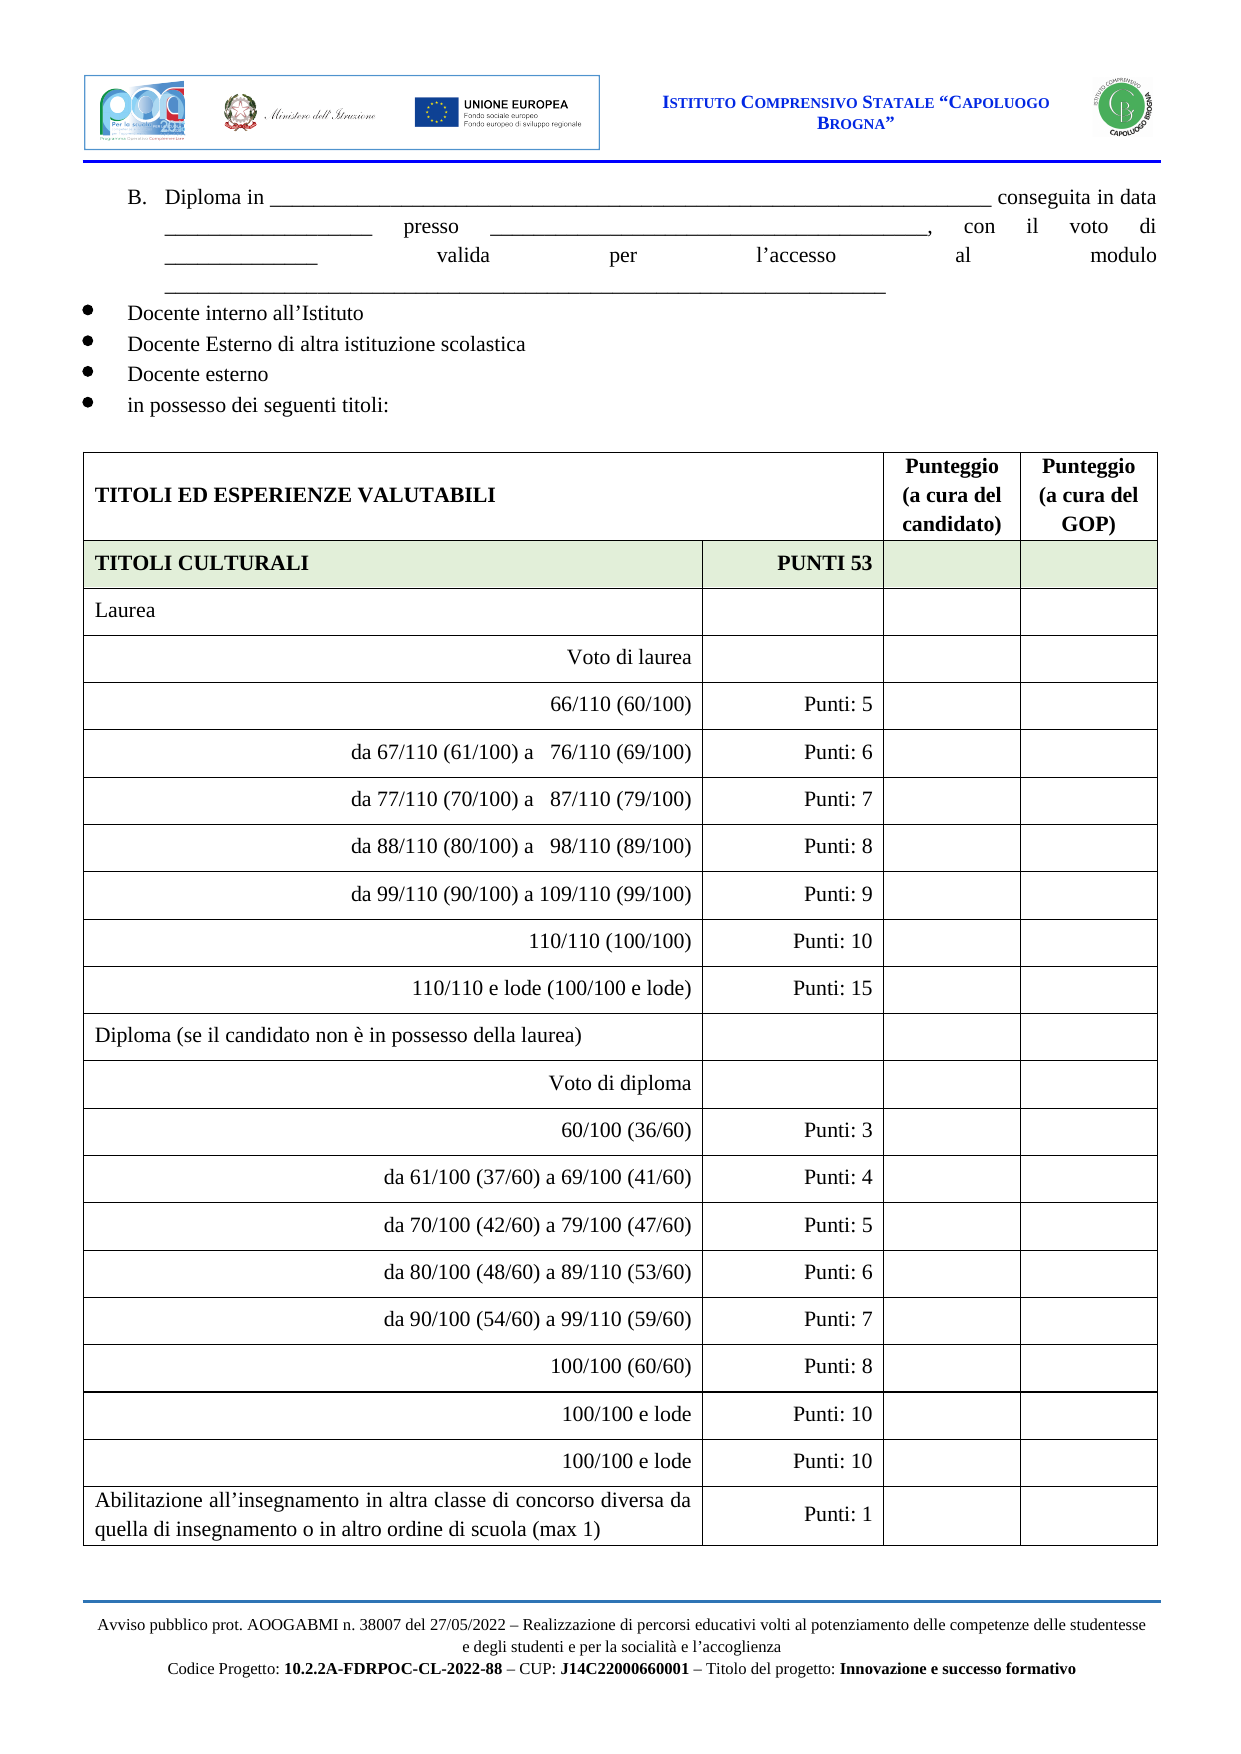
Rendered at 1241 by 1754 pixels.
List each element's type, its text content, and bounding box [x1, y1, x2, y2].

picture [1092, 77, 1154, 137]
table_cell [884, 1014, 1020, 1060]
table_cell da 77/110 (70/100) a 87/110 (79/100) [84, 778, 702, 824]
table_cell [884, 1251, 1020, 1297]
table_cell [703, 1061, 883, 1108]
table_cell [884, 1156, 1020, 1202]
table_cell da 90/100 (54/60) a 99/110 (59/60) [84, 1298, 702, 1344]
table_cell [884, 683, 1020, 729]
list Docente Esterno di altra istituzione scolastica [83, 331, 1157, 357]
table_cell 110/110 (100/100) [84, 920, 702, 966]
table_cell [703, 636, 883, 682]
table_cell Punti: 8 [703, 825, 883, 871]
table_cell [1021, 1014, 1157, 1060]
table_cell Punti: 10 [703, 1393, 883, 1439]
table_cell da 61/100 (37/60) a 69/100 (41/60) [84, 1156, 702, 1202]
table_cell [1021, 541, 1157, 587]
table_cell Punti: 9 [703, 872, 883, 918]
table_cell Punti: 4 [703, 1156, 883, 1202]
table_cell [884, 1393, 1020, 1439]
list Docente interno all’Istituto [83, 300, 1157, 327]
list Diploma in __________________________________________________________________ conseguita in data ___________________ presso ________________________________________, con il voto di ______________ valida per l’accesso al modulo __________________________________________________________________ [127, 184, 1157, 296]
picture [82, 73, 601, 151]
table_cell [1021, 825, 1157, 871]
table_cell Punti: 5 [703, 683, 883, 729]
table_cell [1021, 636, 1157, 682]
table_cell [884, 1298, 1020, 1344]
table_cell [1021, 872, 1157, 918]
table_cell Punti: 10 [703, 1440, 883, 1486]
table_cell 66/110 (60/100) [84, 683, 702, 729]
table_cell Abilitazione all’insegnamento in altra classe di concorso diversa da quella di insegnamento o in altro ordine di scuola (max 1) [84, 1487, 702, 1545]
table_cell [884, 825, 1020, 871]
table_cell [884, 730, 1020, 777]
table_cell Punti: 3 [703, 1109, 883, 1155]
table_cell Punti: 5 [703, 1203, 883, 1249]
table_cell [884, 1345, 1020, 1391]
table_cell [884, 636, 1020, 682]
table_cell [1021, 1061, 1157, 1108]
table_cell da 70/100 (42/60) a 79/100 (47/60) [84, 1203, 702, 1249]
table_cell [1021, 730, 1157, 777]
table_cell TITOLI CULTURALI [84, 541, 702, 587]
table_cell da 88/110 (80/100) a 98/110 (89/100) [84, 825, 702, 871]
table_cell [884, 778, 1020, 824]
table_cell Punti: 8 [703, 1345, 883, 1391]
table_cell [884, 1440, 1020, 1486]
table_cell Punti: 7 [703, 1298, 883, 1344]
list in possesso dei seguenti titoli: [83, 392, 1157, 419]
table_cell [1021, 1109, 1157, 1155]
table_cell 60/100 (36/60) [84, 1109, 702, 1155]
table_cell Punti: 6 [703, 1251, 883, 1297]
table_cell Punti: 6 [703, 730, 883, 777]
table_cell [1021, 1251, 1157, 1297]
table_cell [884, 1487, 1020, 1545]
table_cell Voto di diploma [84, 1061, 702, 1108]
table_cell 100/100 e lode [84, 1393, 702, 1439]
list Docente esterno [83, 361, 1157, 388]
table_cell Punti: 7 [703, 778, 883, 824]
table_cell [1021, 1298, 1157, 1344]
table_cell [1021, 589, 1157, 635]
table_cell Diploma (se il candidato non è in possesso della laurea) [84, 1014, 702, 1060]
table_header TITOLI ED ESPERIENZE VALUTABILI [84, 453, 883, 540]
table_cell [884, 872, 1020, 918]
table_cell 100/100 (60/60) [84, 1345, 702, 1391]
table_cell [884, 589, 1020, 635]
table_cell [1021, 1203, 1157, 1249]
table_cell [1021, 1156, 1157, 1202]
table_header Punteggio (a cura del candidato) [884, 453, 1020, 540]
table_cell 100/100 e lode [84, 1440, 702, 1486]
table_cell [884, 541, 1020, 587]
table_cell [884, 967, 1020, 1013]
table_cell Punti: 15 [703, 967, 883, 1013]
table_cell [1021, 1345, 1157, 1391]
table_cell 110/110 e lode (100/100 e lode) [84, 967, 702, 1013]
table_cell PUNTI 53 [703, 541, 883, 587]
table_cell [884, 1203, 1020, 1249]
table_header Punteggio (a cura del GOP) [1021, 453, 1157, 540]
table_cell [884, 1061, 1020, 1108]
table_cell Voto di laurea [84, 636, 702, 682]
table_cell [1021, 920, 1157, 966]
table_cell [1021, 1393, 1157, 1439]
table_cell [1021, 1440, 1157, 1486]
table_cell [1021, 683, 1157, 729]
table_cell [1021, 1487, 1157, 1545]
table_cell [703, 1014, 883, 1060]
table_cell Laurea [84, 589, 702, 635]
table_cell Punti: 1 [703, 1487, 883, 1545]
table_cell [1021, 967, 1157, 1013]
table_cell [884, 1109, 1020, 1155]
table_cell da 99/110 (90/100) a 109/110 (99/100) [84, 872, 702, 918]
table_cell Punti: 10 [703, 920, 883, 966]
table_cell [884, 920, 1020, 966]
table_cell da 80/100 (48/60) a 89/110 (53/60) [84, 1251, 702, 1297]
table_cell [703, 589, 883, 635]
table_cell [1021, 778, 1157, 824]
table_cell da 67/110 (61/100) a 76/110 (69/100) [84, 730, 702, 777]
